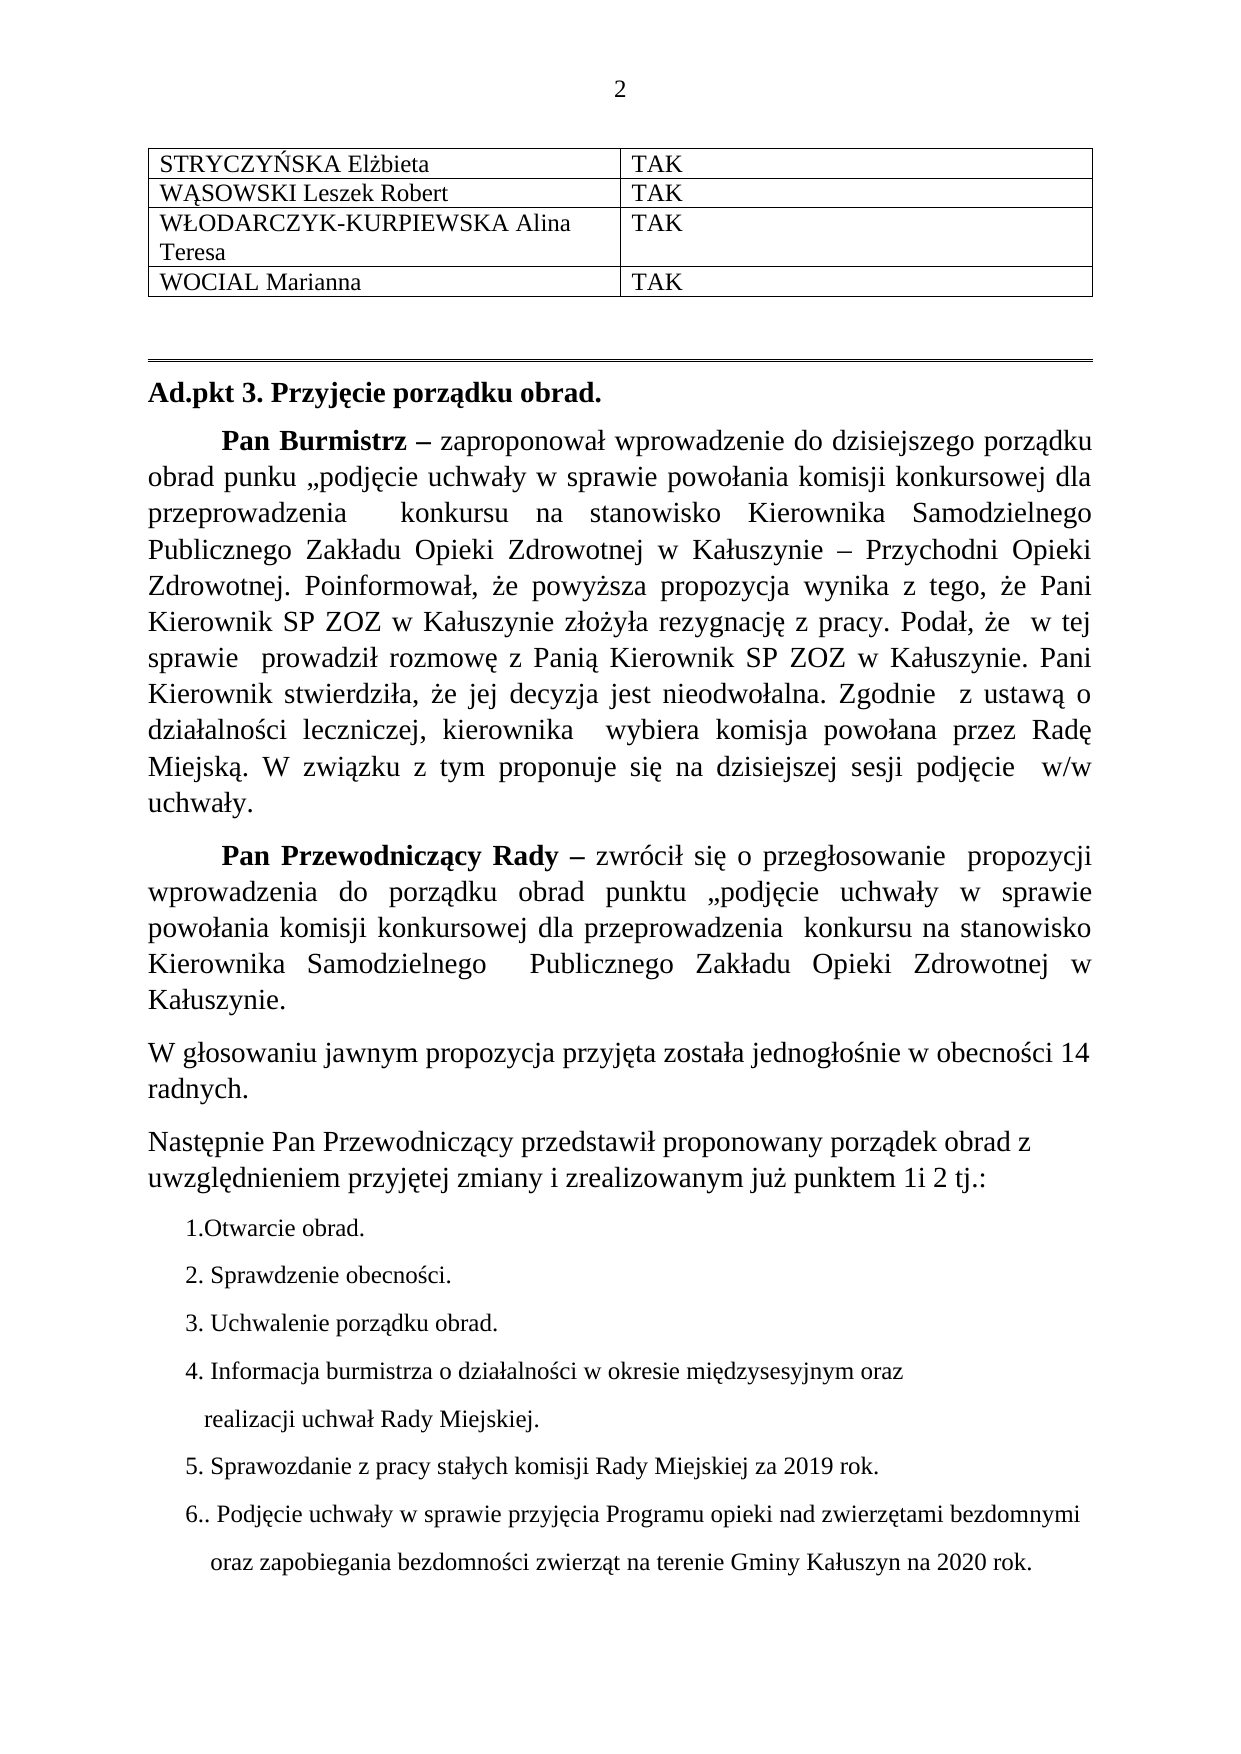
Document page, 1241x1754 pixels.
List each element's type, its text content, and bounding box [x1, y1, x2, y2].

text realizacji uchwał Rady Miejskiej. [185, 1404, 1093, 1432]
text 4. Informacja burmistrza o działalności w okresie międzysesyjnym oraz [185, 1356, 1093, 1385]
text 1.Otwarcie obrad. [185, 1213, 1093, 1242]
table_cell WOCIAL Marianna [149, 267, 620, 296]
text 3. Uchwalenie porządku obrad. [185, 1308, 1093, 1337]
table_cell TAK [621, 179, 1092, 207]
table_cell TAK [621, 267, 1092, 296]
text W głosowaniu jawnym propozycja przyjęta została jednogłośnie w obecności 14 radnych. [148, 1035, 1093, 1105]
text 6.. Podjęcie uchwały w sprawie przyjęcia Programu opieki nad zwierzętami bezdomnymi [185, 1499, 1093, 1528]
table_cell WŁODARCZYK-KURPIEWSKA Alina Teresa [149, 208, 620, 266]
text Następnie Pan Przewodniczący przedstawił proponowany porządek obrad z uwzględnieniem przyjętej zmiany i zrealizowanym już punktem 1i 2 tj.: [148, 1124, 1093, 1194]
text oraz zapobiegania bezdomności zwierząt na terenie Gminy Kałuszyn na 2020 rok. [185, 1547, 1093, 1576]
text Pan Burmistrz – zaproponował wprowadzenie do dzisiejszego porządku obrad punku „podjęcie uchwały w sprawie powołania komisji konkursowej dla przeprowadzenia konkursu na stanowisko Kierownika Samodzielnego Publicznego Zakładu Opieki Zdrowotnej w Kałuszynie – Przychodni Opieki Zdrowotnej. Poinformował, że powyższa propozycja wynika z tego, że Pani Kierownik SP ZOZ w Kałuszynie złożyła rezygnację z pracy. Podał, że w tej sprawie prowadził rozmowę z Panią Kierownik SP ZOZ w Kałuszynie. Pani Kierownik stwierdziła, że jej decyzja jest nieodwołalna. Zgodnie z ustawą o działalności leczniczej, kierownika wybiera komisja powołana przez Radę Miejską. W związku z tym proponuje się na dzisiejszej sesji podjęcie w/w uchwały. [148, 423, 1093, 818]
table_cell STRYCZYŃSKA Elżbieta [149, 149, 620, 177]
table_cell WĄSOWSKI Leszek Robert [149, 179, 620, 207]
text 5. Sprawozdanie z pracy stałych komisji Rady Miejskiej za 2019 rok. [185, 1451, 1093, 1480]
table_cell TAK [621, 208, 1092, 266]
table_cell TAK [621, 149, 1092, 177]
text 2. Sprawdzenie obecności. [185, 1261, 1093, 1289]
subtitle Ad.pkt 3. Przyjęcie porządku obrad. [148, 362, 1093, 408]
text Pan Przewodniczący Rady – zwrócił się o przegłosowanie propozycji wprowadzenia do porządku obrad punktu „podjęcie uchwały w sprawie powołania komisji konkursowej dla przeprowadzenia konkursu na stanowisko Kierownika Samodzielnego Publicznego Zakładu Opieki Zdrowotnej w Kałuszynie. [148, 838, 1093, 1016]
